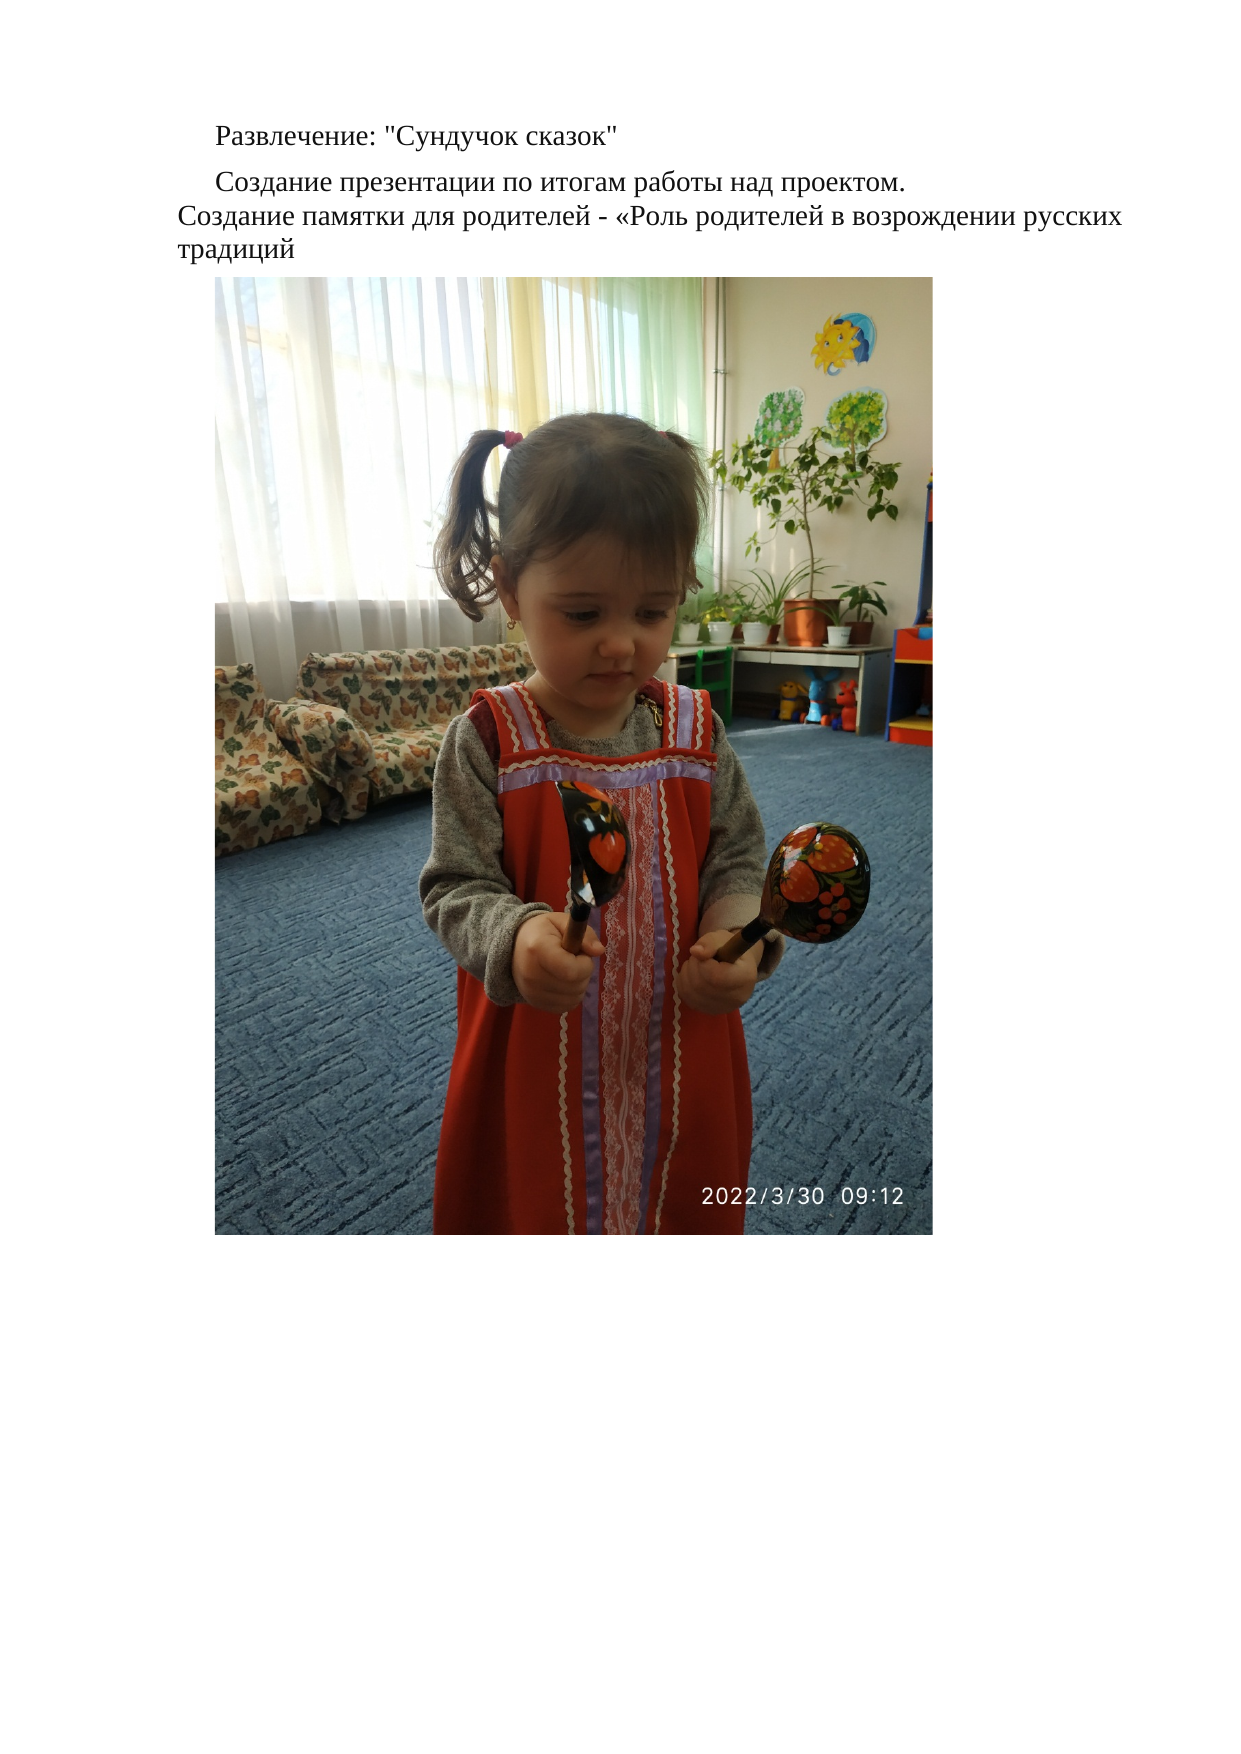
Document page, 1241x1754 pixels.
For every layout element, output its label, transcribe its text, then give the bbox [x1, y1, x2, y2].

text Развлечение: "Сундучок сказок" [177, 118, 1152, 152]
picture [214, 277, 933, 1235]
text Создание презентации по итогам работы над проектом. Создание памятки для родителей - «Роль родителей в возрождении русских традиций [177, 164, 1152, 265]
